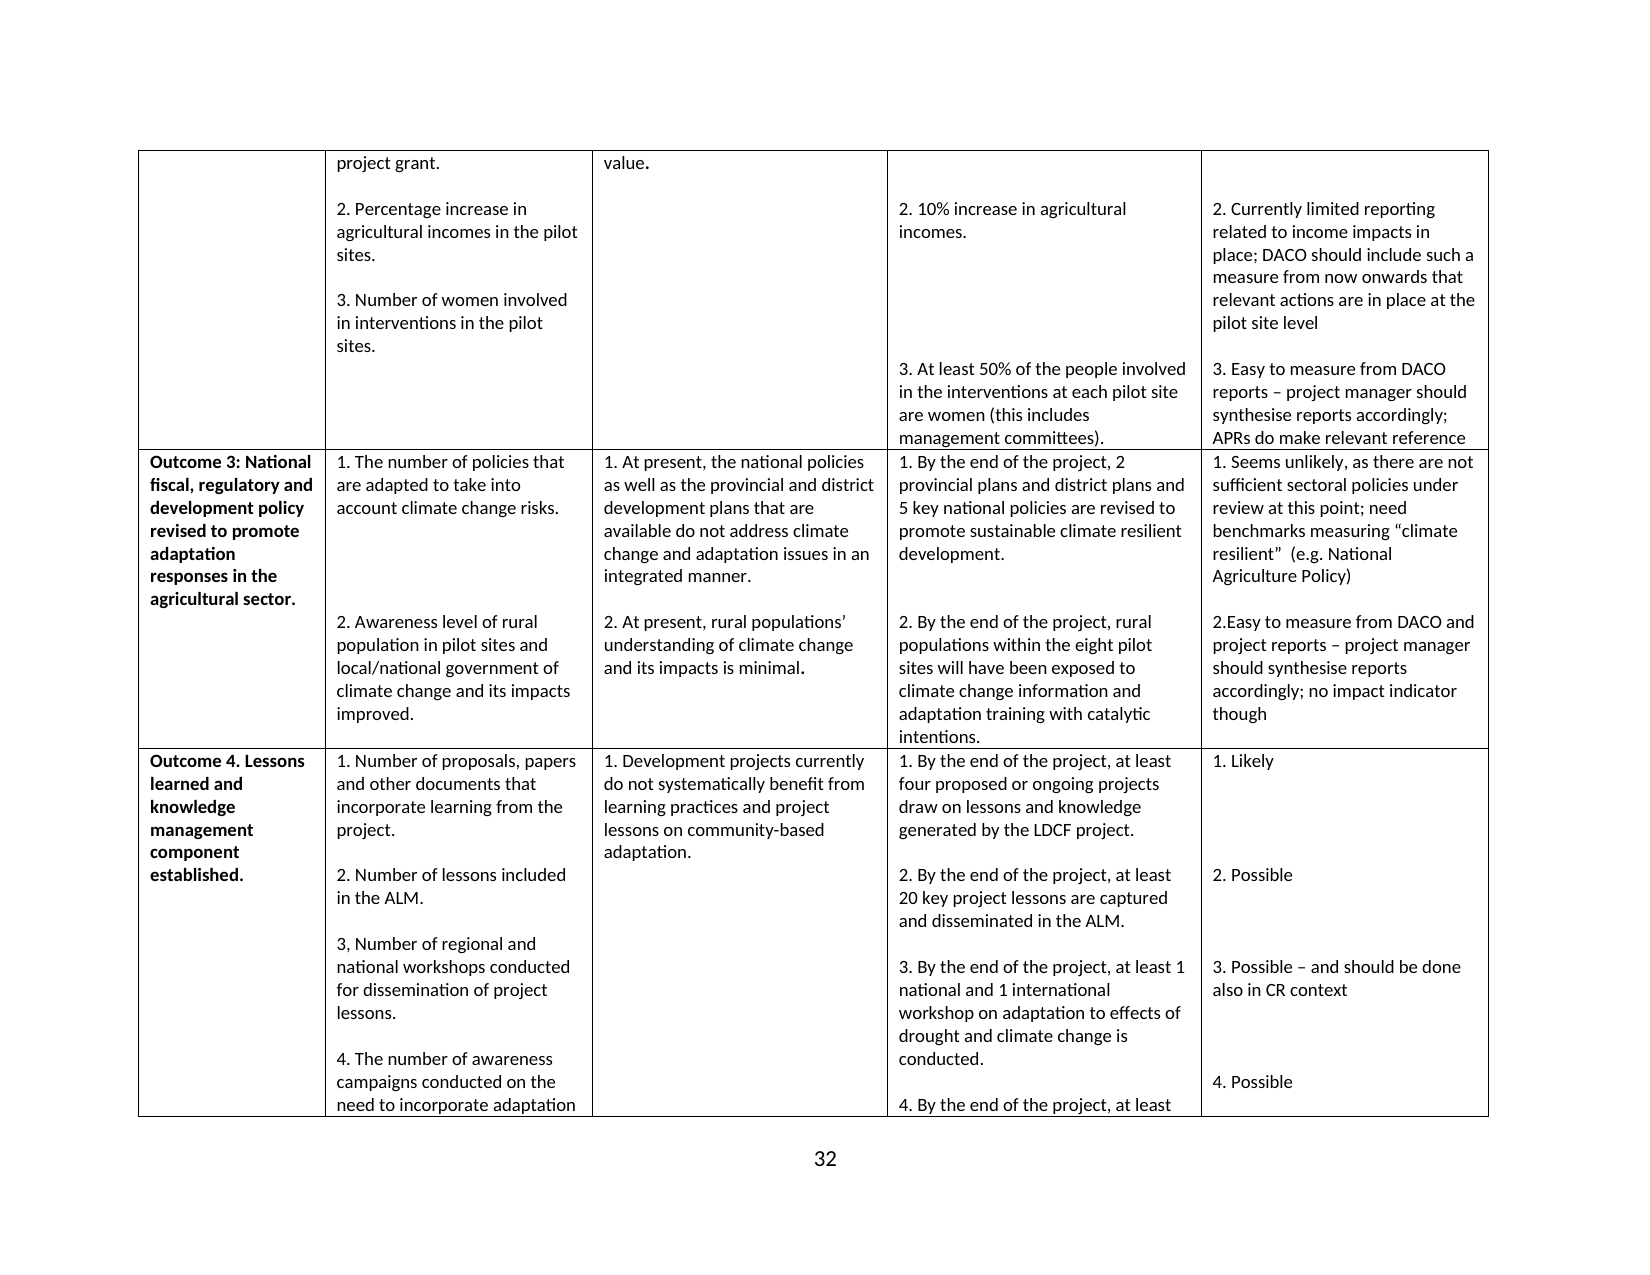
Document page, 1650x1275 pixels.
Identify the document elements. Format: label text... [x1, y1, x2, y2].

table_cell 1. Seems unlikely, as there are not sufficient sectoral policies under review at this point; need benchmarks measuring “climate resilient” (e.g. National Agriculture Policy) 2.Easy to measure from DACO and project reports – project manager should synthesise reports accordingly; no impact indicator though [1202, 450, 1488, 748]
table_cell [888, 151, 1201, 449]
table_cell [139, 749, 325, 1116]
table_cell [1202, 749, 1488, 1116]
table_cell 1. The number of policies that are adapted to take into account climate change risks. 2. Awareness level of rural population in pilot sites and local/national government of climate change and its impacts improved. [326, 450, 592, 748]
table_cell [326, 151, 592, 449]
table_cell Outcome 3: National fiscal, regulatory and development policy revised to promote adaptation responses in the agricultural sector. [139, 450, 325, 748]
table_cell 1. By the end of the project, 2 provincial plans and district plans and 5 key national policies are revised to promote sustainable climate resilient development. 2. By the end of the project, rural populations within the eight pilot sites will have been exposed to climate change information and adaptation training with catalytic intentions. [888, 450, 1201, 748]
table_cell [593, 749, 887, 1116]
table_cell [1202, 151, 1488, 449]
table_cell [593, 151, 887, 449]
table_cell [139, 151, 325, 449]
table_cell 1. At present, the national policies as well as the provincial and district development plans that are available do not address climate change and adaptation issues in an integrated manner. 2. At present, rural populations’ understanding of climate change and its impacts is minimal. [593, 450, 887, 748]
